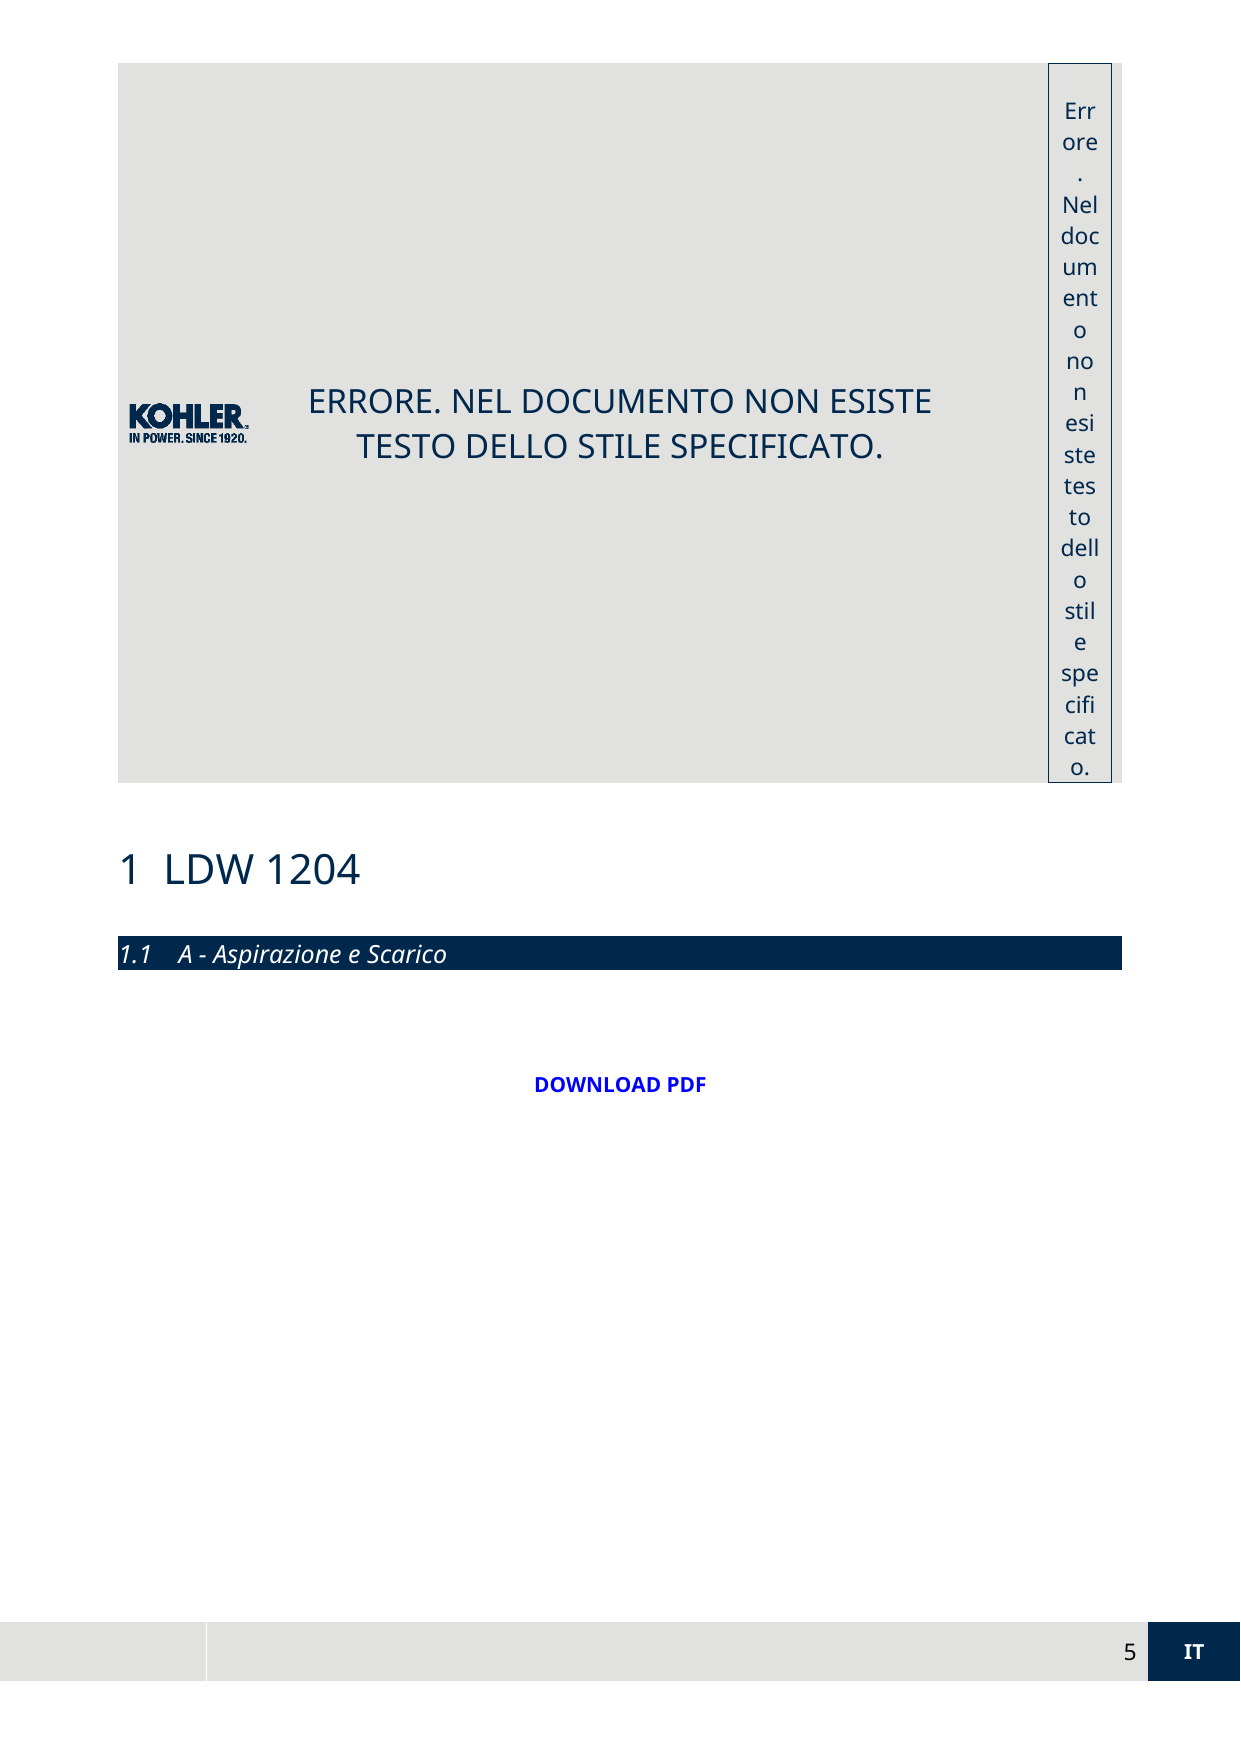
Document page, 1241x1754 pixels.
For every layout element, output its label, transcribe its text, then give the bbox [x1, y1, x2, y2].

table_header DOWNLOAD PDF [118, 990, 1122, 1180]
picture [129, 403, 249, 443]
subtitle LDW 1204 [118, 840, 1122, 896]
subtitle A - Aspirazione e Scarico [118, 936, 1122, 970]
